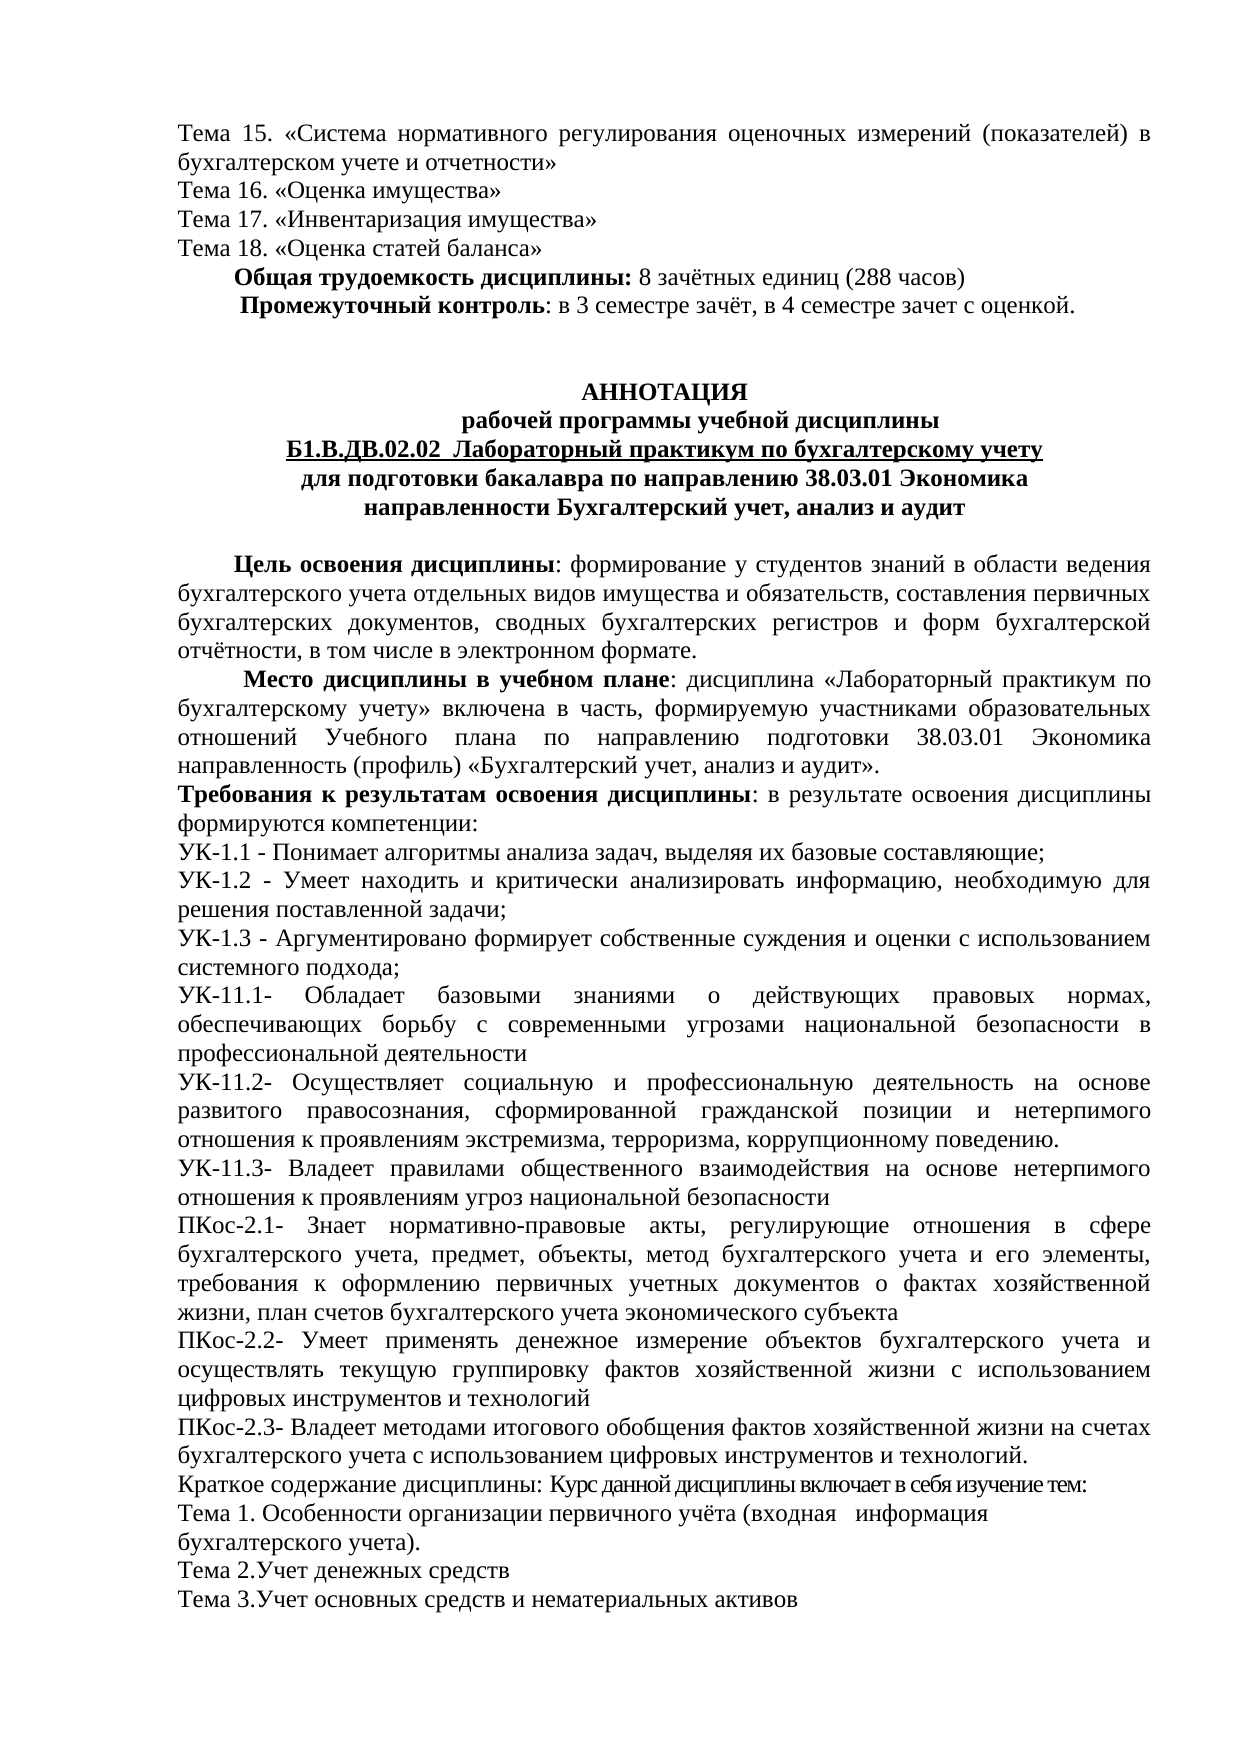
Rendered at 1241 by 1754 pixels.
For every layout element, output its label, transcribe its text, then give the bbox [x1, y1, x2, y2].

text ПКос-2.2- Умеет применять денежное измерение объектов бухгалтерского учета и осуществлять текущую группировку фактов хозяйственной жизни с использованием цифровых инструментов и технологий [177, 1325, 1152, 1412]
text Общая трудоемкость дисциплины: 8 зачётных единиц (288 часов) [177, 262, 1152, 291]
text УК-11.1- Обладает базовыми знаниями о действующих правовых нормах, обеспечивающих борьбу с современными угрозами национальной безопасности в профессиональной деятельности [177, 980, 1152, 1067]
text Промежуточный контроль: в 3 семестре зачёт, в 4 семестре зачет с оценкой. [177, 291, 1152, 319]
text ПКос-2.3- Владеет методами итогового обобщения фактов хозяйственной жизни на счетах бухгалтерского учета с использованием цифровых инструментов и технологий. [177, 1412, 1152, 1469]
text УК-1.2 - Умеет находить и критически анализировать информацию, необходимую для решения поставленной задачи; [177, 865, 1152, 923]
text направленности Бухгалтерский учет, анализ и аудит [177, 492, 1152, 520]
text Тема 18. «Оценка статей баланса» [177, 233, 1152, 262]
text Требования к результатам освоения дисциплины: в результате освоения дисциплины формируются компетенции: [177, 779, 1152, 837]
text Краткое содержание дисциплины: Курс данной дисциплины включает в себя изучение тем: [177, 1469, 1152, 1498]
text Место дисциплины в учебном плане: дисциплина «Лабораторный практикум по бухгалтерскому учету» включена в часть, формируемую участниками образовательных отношений Учебного плана по направлению подготовки 38.03.01 Экономика направленность (профиль) «Бухгалтерский учет, анализ и аудит». [177, 664, 1152, 779]
text рабочей программы учебной дисциплины [177, 406, 1152, 434]
text ПКос-2.1- Знает нормативно-правовые акты, регулирующие отношения в сфере бухгалтерского учета, предмет, объекты, метод бухгалтерского учета и его элементы, требования к оформлению первичных учетных документов о фактах хозяйственной жизни, план счетов бухгалтерского учета экономического субъекта [177, 1210, 1152, 1325]
text УК-1.1 - Понимает алгоритмы анализа задач, выделяя их базовые составляющие; [177, 837, 1152, 865]
text УК-11.2- Осуществляет социальную и профессиональную деятельность на основе развитого правосознания, сформированной гражданской позиции и нетерпимого отношения к проявлениям экстремизма, терроризма, коррупционному поведению. [177, 1067, 1152, 1153]
text Тема 2.Учет денежных средств [177, 1555, 1152, 1584]
text Тема 17. «Инвентаризация имущества» [177, 204, 1152, 233]
text УК-11.3- Владеет правилами общественного взаимодействия на основе нетерпимого отношения к проявлениям угроз национальной безопасности [177, 1153, 1152, 1210]
text Тема 3.Учет основных средств и нематериальных активов [177, 1584, 1152, 1613]
text Б1.В.ДВ.02.02 Лабораторный практикум по бухгалтерскому учету [177, 434, 1152, 463]
text Тема 15. «Система нормативного регулирования оценочных измерений (показателей) в бухгалтерском учете и отчетности» [177, 118, 1152, 176]
text Тема 1. Особенности организации первичного учёта (входная информация бухгалтерского учета). [177, 1498, 1152, 1555]
text УК-1.3 - Аргументировано формирует собственные суждения и оценки с использованием системного подхода; [177, 923, 1152, 980]
text Цель освоения дисциплины: формирование у студентов знаний в области ведения бухгалтерского учета отдельных видов имущества и обязательств, составления первичных бухгалтерских документов, сводных бухгалтерских регистров и форм бухгалтерской отчётности, в том числе в электронном формате. [177, 549, 1152, 664]
text АННОТАЦИЯ [177, 377, 1152, 406]
text Тема 16. «Оценка имущества» [177, 176, 1152, 204]
text для подготовки бакалавра по направлению 38.03.01 Экономика [177, 463, 1152, 492]
